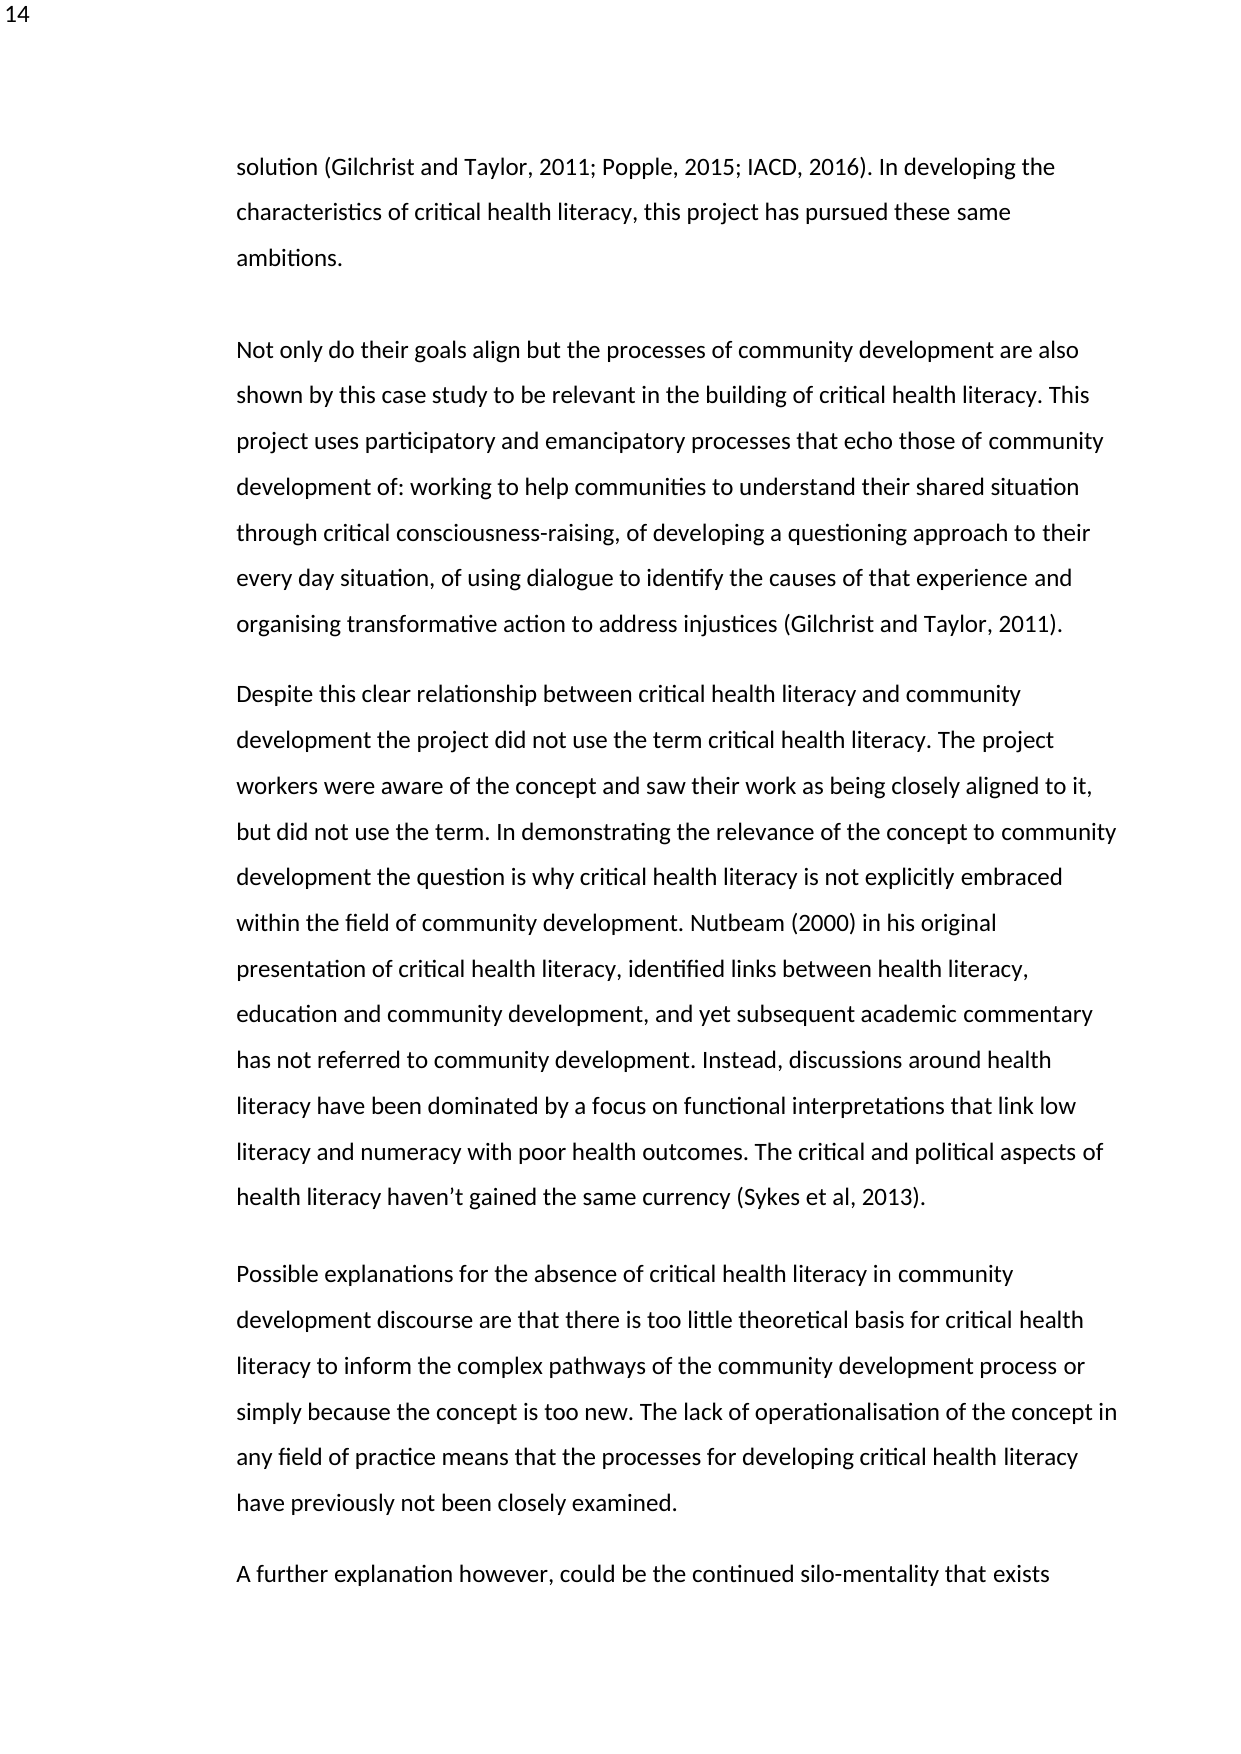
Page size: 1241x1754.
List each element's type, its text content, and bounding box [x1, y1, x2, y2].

text A further explanation however, could be the continued silo-mentality that exists [236, 1558, 1119, 1589]
text Possible explanations for the absence of critical health literacy in community development discourse are that there is too little theoretical basis for critical health literacy to inform the complex pathways of the community development process or simply because the concept is too new. The lack of operationalisation of the concept in any field of practice means that the processes for developing critical health literacy have previously not been closely examined. [236, 1258, 1121, 1518]
text solution (Gilchrist and Taylor, 2011; Popple, 2015; IACD, 2016). In developing the characteristics of critical health literacy, this project has pursued these same ambitions. [236, 151, 1059, 273]
text Despite this clear relationship between critical health literacy and community development the project did not use the term critical health literacy. The project workers were aware of the concept and saw their work as being closely aligned to it, but did not use the term. In demonstrating the relevance of the concept to community development the question is why critical health literacy is not explicitly embraced within the field of community development. Nutbeam (2000) in his original presentation of critical health literacy, identified links between health literacy, education and community development, and yet subsequent academic commentary has not referred to community development. Instead, discussions around health literacy have been dominated by a focus on functional interpretations that link low literacy and numeracy with poor health outcomes. The critical and political aspects of health literacy haven’t gained the same currency (Sykes et al, 2013). [236, 678, 1119, 1212]
text Not only do their goals align but the processes of community development are also shown by this case study to be relevant in the building of critical health literacy. This project uses participatory and emancipatory processes that echo those of community development of: working to help communities to understand their shared situation through critical consciousness-raising, of developing a questioning approach to their every day situation, of using dialogue to identify the causes of that experience and organising transformative action to address injustices (Gilchrist and Taylor, 2011). [236, 334, 1106, 639]
